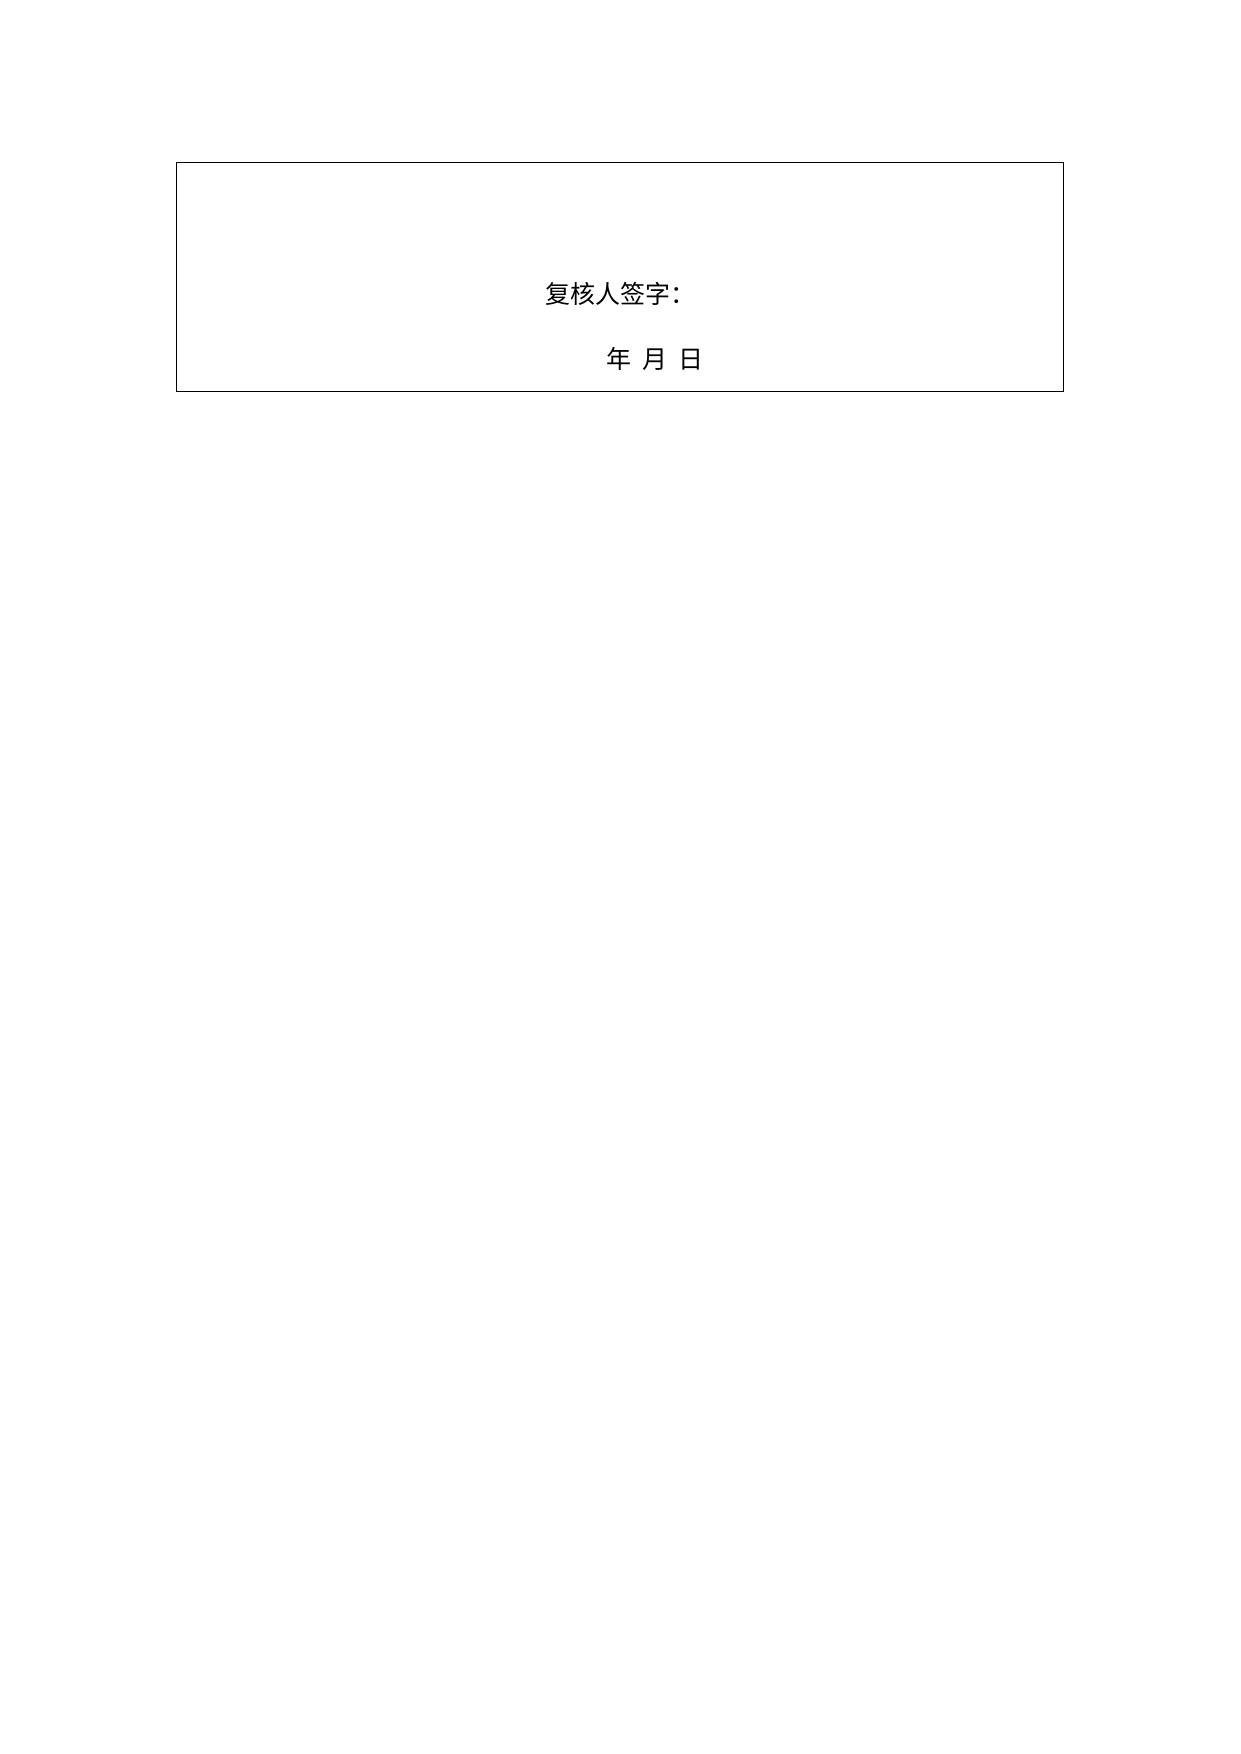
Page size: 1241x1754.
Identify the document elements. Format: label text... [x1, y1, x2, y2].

table_cell 复核人签字： 年 月 日 [177, 163, 1063, 391]
